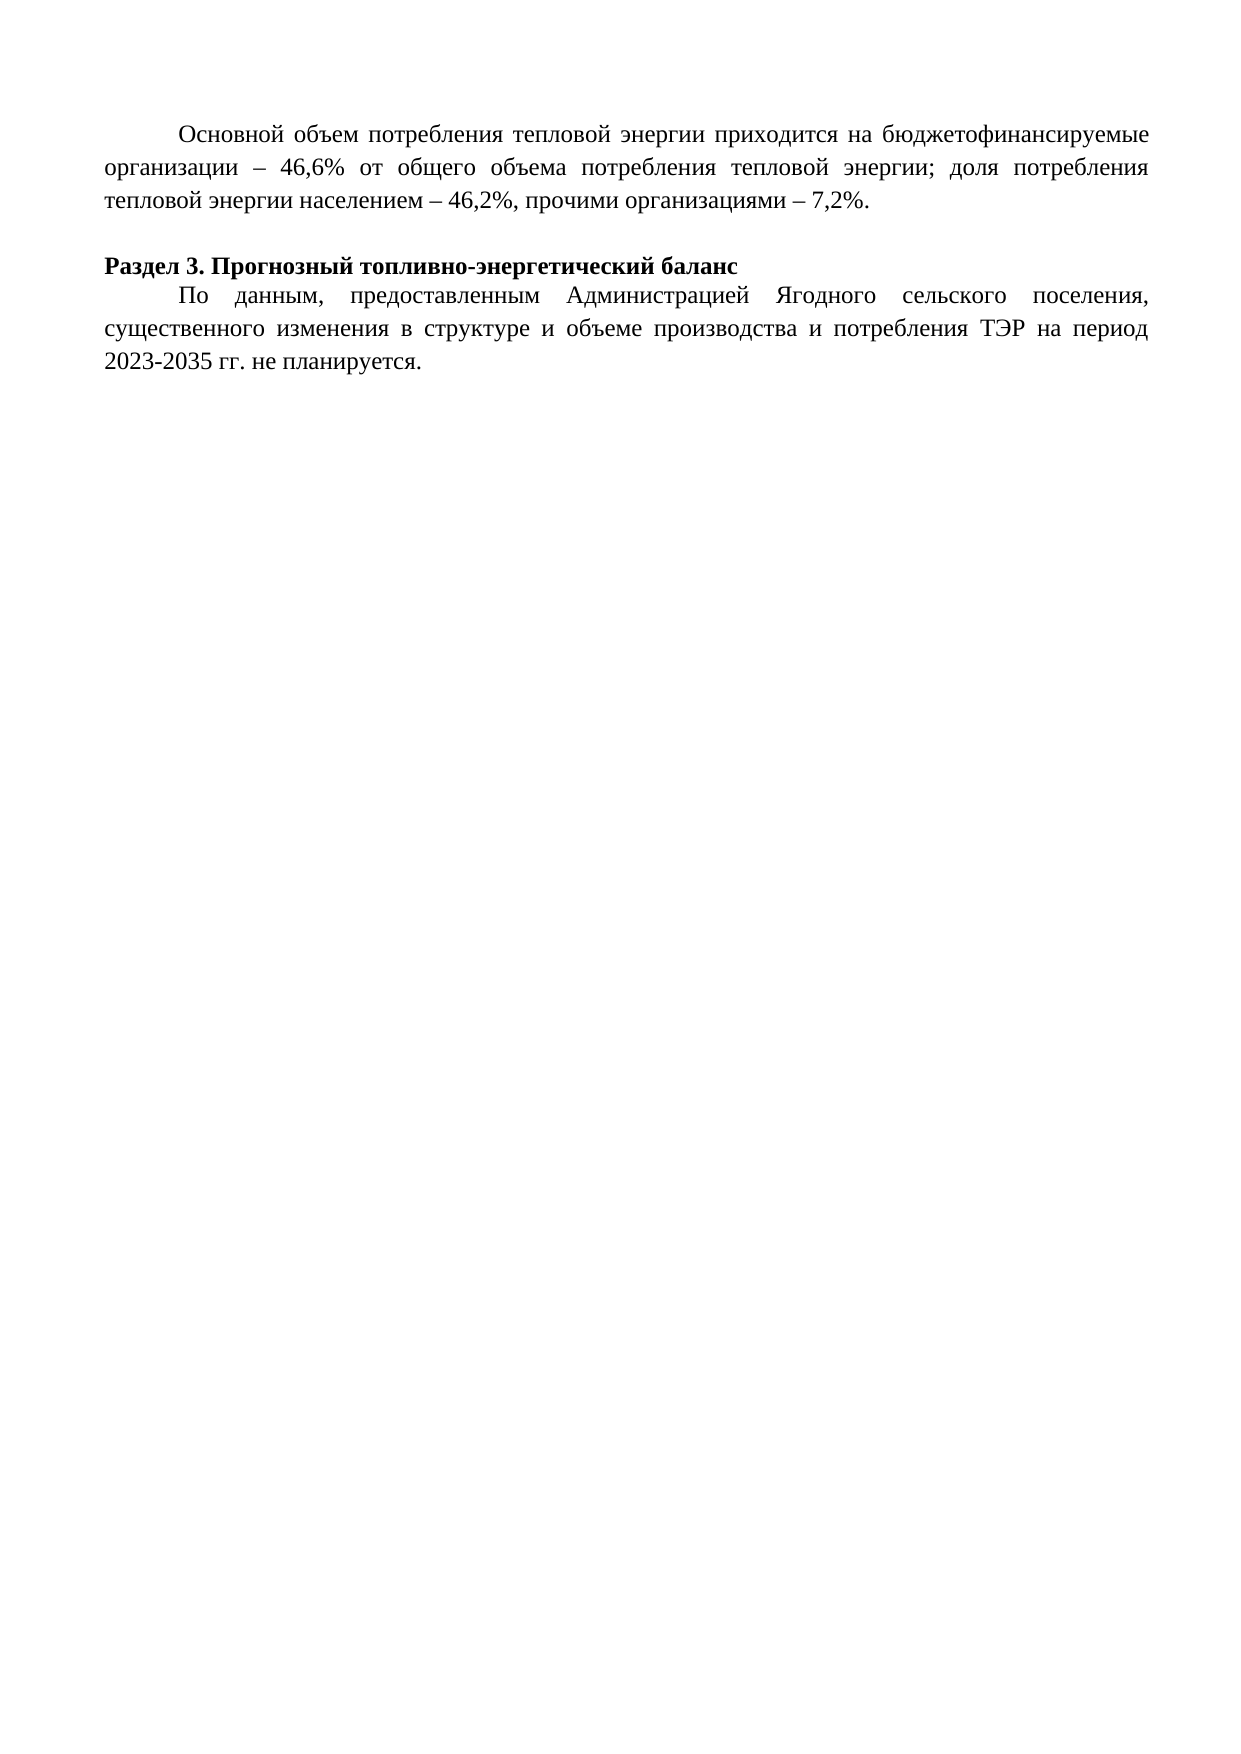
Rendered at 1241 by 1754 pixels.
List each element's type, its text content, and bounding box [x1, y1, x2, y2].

text Раздел 3. Прогнозный топливно-энергетический баланс [104, 251, 1150, 280]
text Основной объем потребления тепловой энергии приходится на бюджетофинансируемые организации – 46,6% от общего объема потребления тепловой энергии; доля потребления тепловой энергии населением – 46,2%, прочими организациями – 7,2%. [104, 119, 1150, 214]
text По данным, предоставленным Администрацией Ягодного сельского поселения, существенного изменения в структуре и объеме производства и потребления ТЭР на период 2023-2035 гг. не планируется. [104, 280, 1150, 375]
